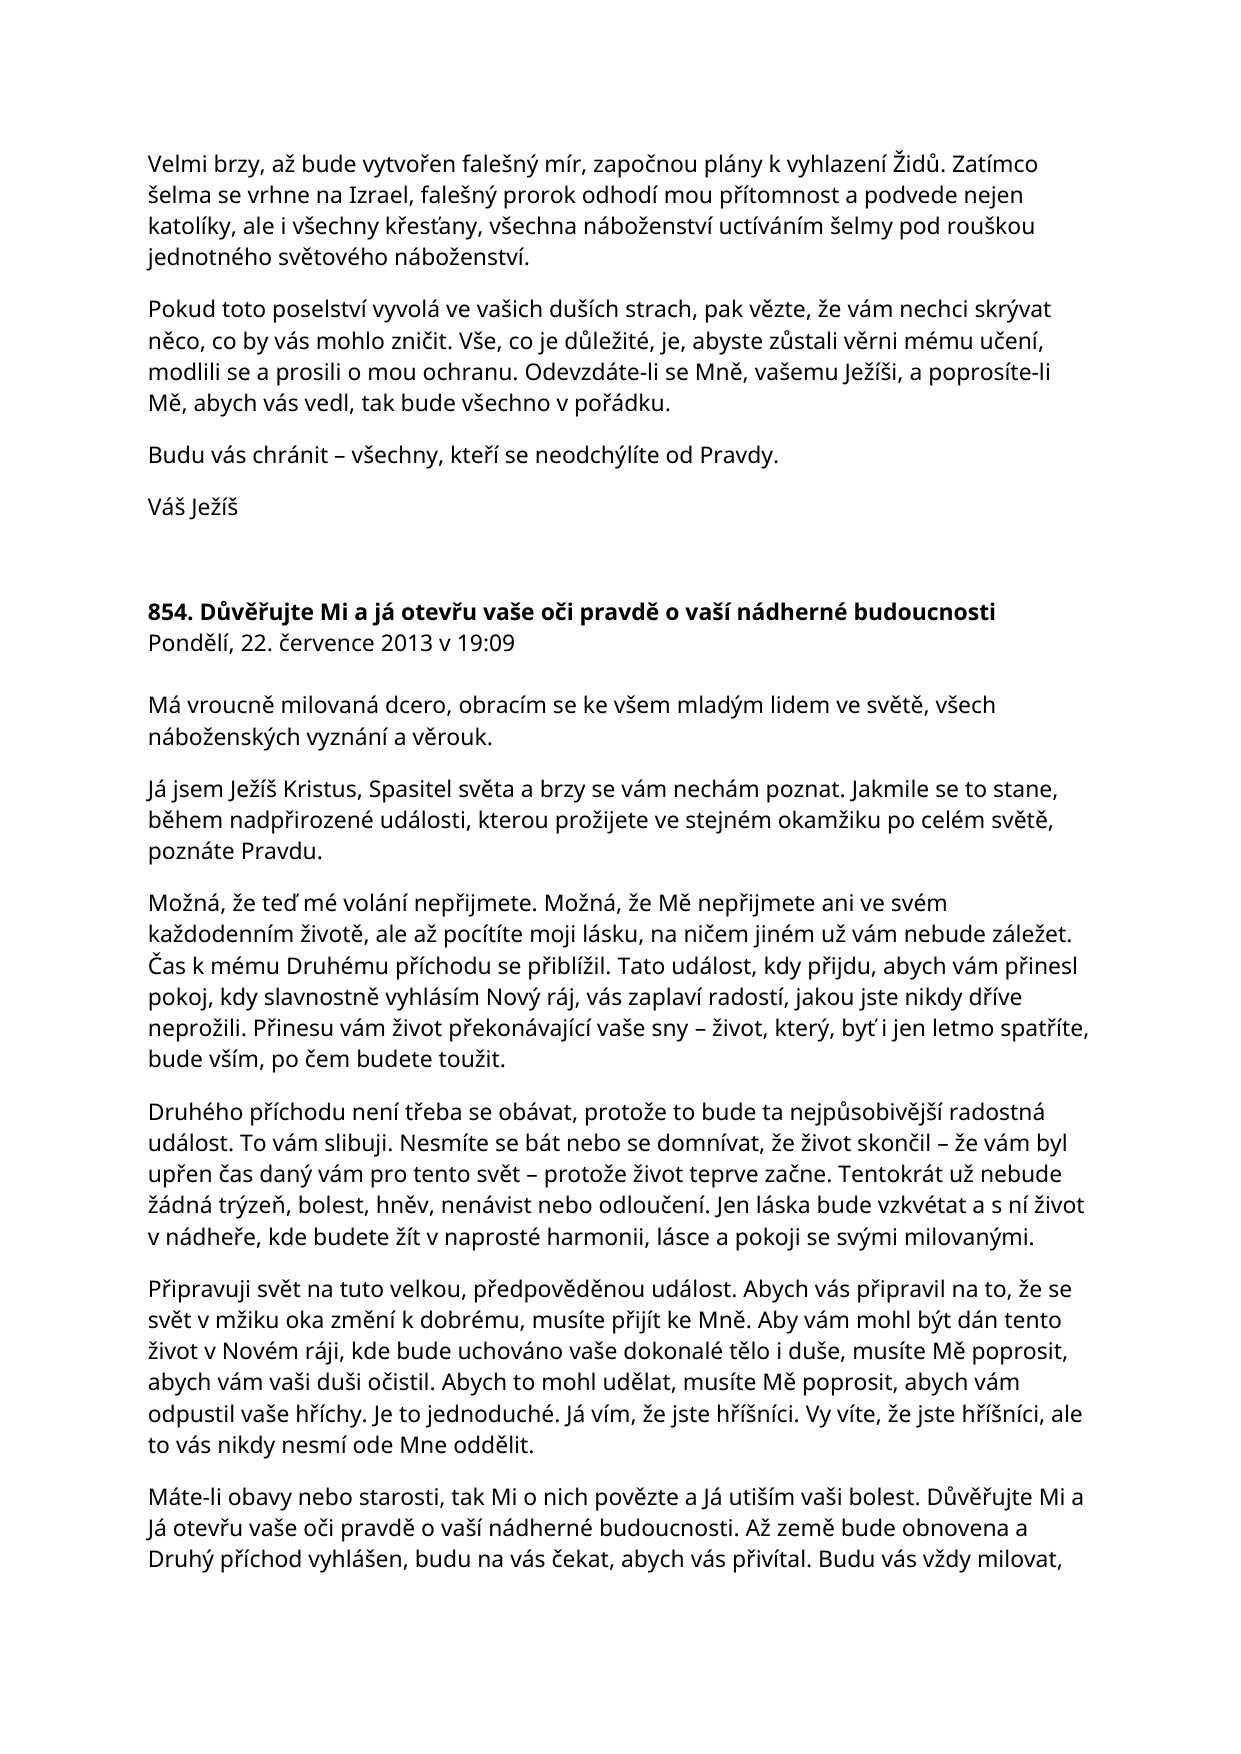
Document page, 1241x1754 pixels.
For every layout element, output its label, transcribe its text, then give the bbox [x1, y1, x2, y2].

text Váš Ježíš [148, 491, 1093, 523]
text 854. Důvěřujte Mi a já otevřu vaše oči pravdě o vaší nádherné budoucnosti [148, 596, 1093, 627]
text Druhého příchodu není třeba se obávat, protože to bude ta nejpůsobivější radostná událost. To vám slibuji. Nesmíte se bát nebo se domnívat, že život skončil – že vám byl upřen čas daný vám pro tento svět – protože život teprve začne. Tentokrát už nebude žádná trýzeň, bolest, hněv, nenávist nebo odloučení. Jen láska bude vzkvétat a s ní život v nádheře, kde budete žít v naprosté harmonii, lásce a pokoji se svými milovanými. [148, 1096, 1093, 1252]
text Pokud toto poselství vyvolá ve vašich duších strach, pak vězte, že vám nechci skrývat něco, co by vás mohlo zničit. Vše, co je důležité, je, abyste zůstali věrni mému učení, modlili se a prosili o mou ochranu. Odevzdáte-li se Mně, vašemu Ježíši, a poprosíte-li Mě, abych vás vedl, tak bude všechno v pořádku. [148, 293, 1093, 418]
text Budu vás chránit – všechny, kteří se neodchýlíte od Pravdy. [148, 439, 1093, 471]
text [148, 1481, 1093, 1575]
text Možná, že teď mé volání nepřijmete. Možná, že Mě nepřijmete ani ve svém každodenním životě, ale až pocítíte moji lásku, na ničem jiném už vám nebude záležet. Čas k mému Druhému příchodu se přiblížil. Tato událost, kdy přijdu, abych vám přinesl pokoj, kdy slavnostně vyhlásím Nový ráj, vás zaplaví radostí, jakou jste nikdy dříve neprožili. Přinesu vám život překonávající vaše sny – život, který, byť i jen letmo spatříte, bude vším, po čem budete toužit. [148, 887, 1093, 1075]
text Pondělí, 22. července 2013 v 19:09 [148, 627, 1093, 658]
text Velmi brzy, až bude vytvořen falešný mír, započnou plány k vyhlazení Židů. Zatímco šelma se vrhne na Izrael, falešný prorok odhodí mou přítomnost a podvede nejen katolíky, ale i všechny křesťany, všechna náboženství uctíváním šelmy pod rouškou jednotného světového náboženství. [148, 148, 1093, 273]
text Já jsem Ježíš Kristus, Spasitel světa a brzy se vám nechám poznat. Jakmile se to stane, během nadpřirozené události, kterou prožijete ve stejném okamžiku po celém světě, poznáte Pravdu. [148, 773, 1093, 866]
text Má vroucně milovaná dcero, obracím se ke všem mladým lidem ve světě, všech náboženských vyznání a věrouk. [148, 689, 1093, 752]
text Připravuji svět na tuto velkou, předpověděnou událost. Abych vás připravil na to, že se svět v mžiku oka změní k dobrému, musíte přijít ke Mně. Aby vám mohl být dán tento život v Novém ráji, kde bude uchováno vaše dokonalé tělo i duše, musíte Mě poprosit, abych vám vaši duši očistil. Abych to mohl udělat, musíte Mě poprosit, abych vám odpustil vaše hříchy. Je to jednoduché. Já vím, že jste hříšníci. Vy víte, že jste hříšníci, ale to vás nikdy nesmí ode Mne oddělit. [148, 1273, 1093, 1460]
